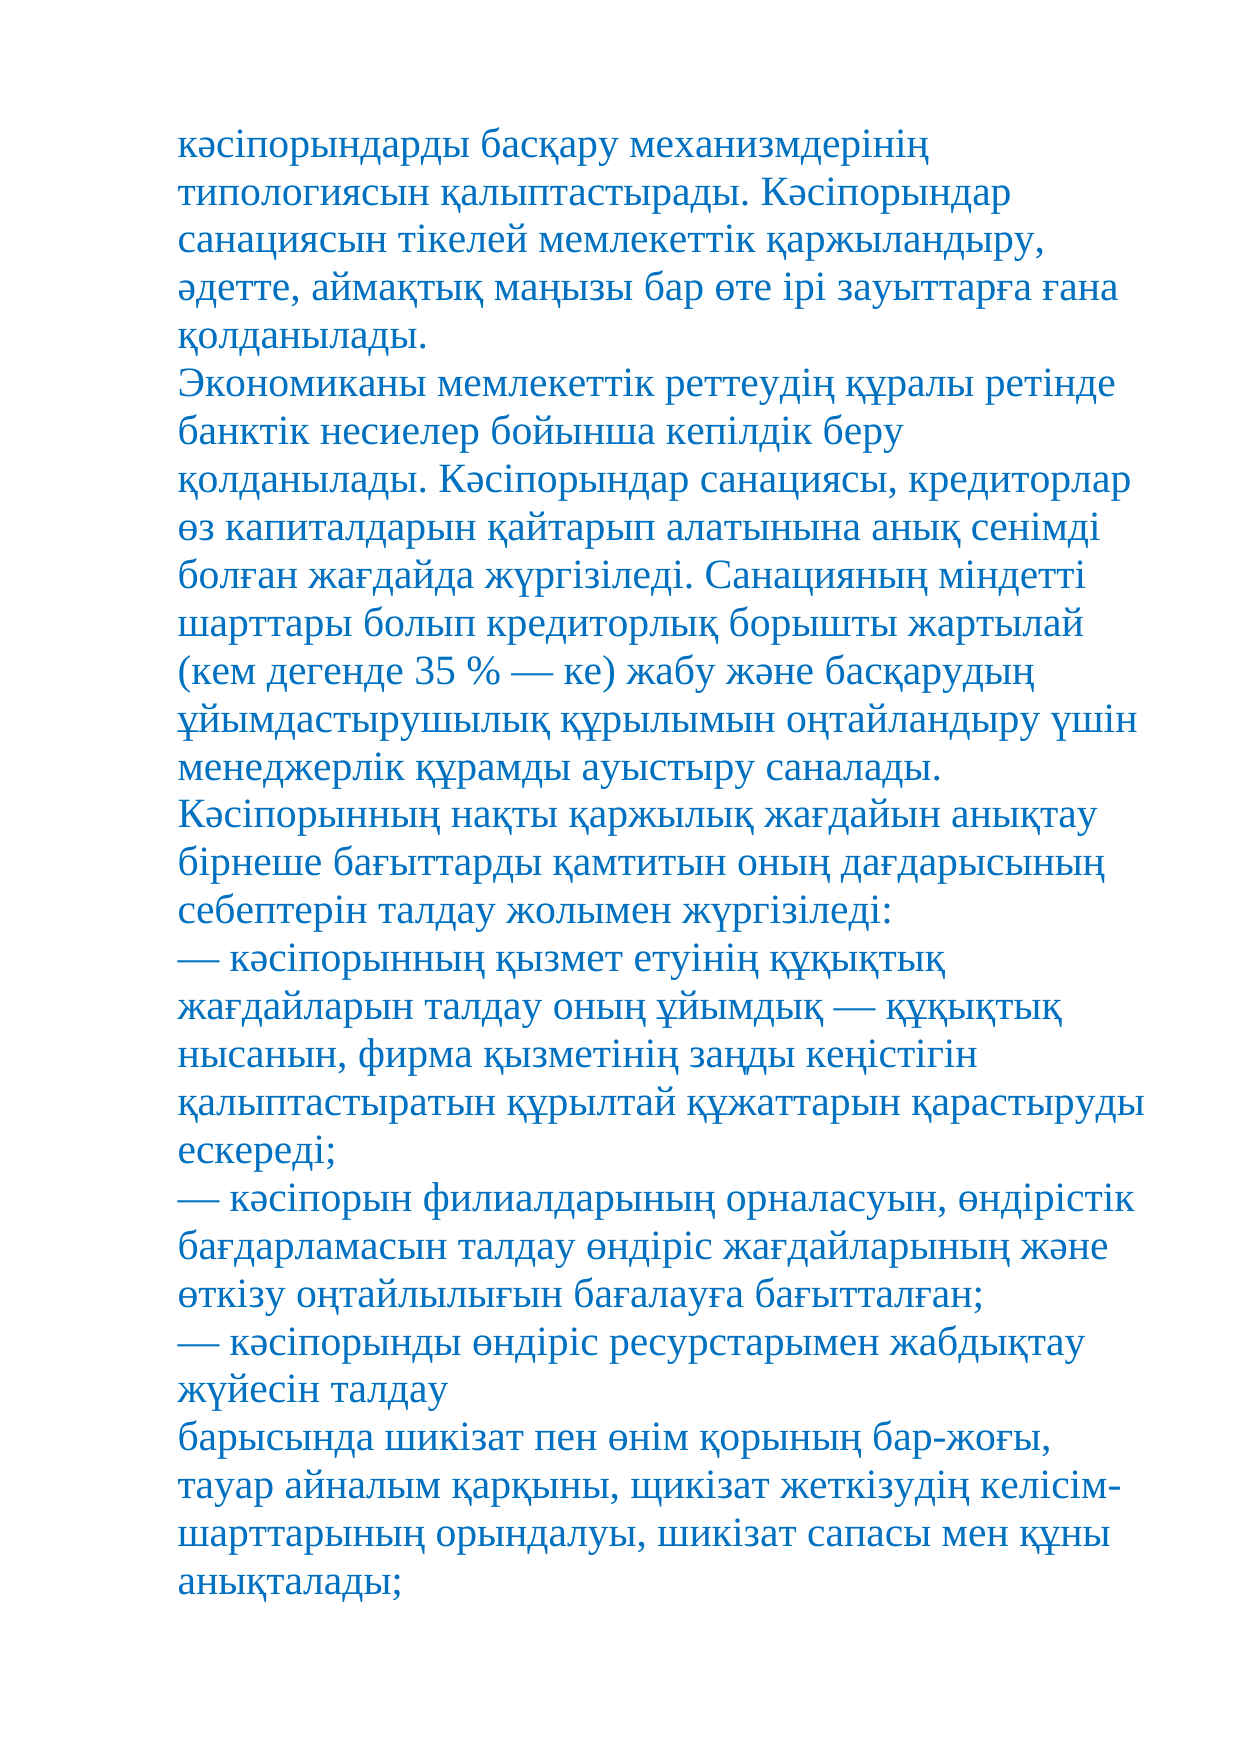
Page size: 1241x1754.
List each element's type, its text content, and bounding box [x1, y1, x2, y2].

text — кәсіпорын филиалдарының орналасуын, өндірістік бағдарламасын талдау өндіріс жағдайларының және өткізу оңтайлылығын бағалауға бағытталған; [177, 1172, 1152, 1316]
text барысында шикізат пен өнім қорының бар-жоғы, тауар айналым қарқыны, щикізат жеткізудің келісім-шарттарының орындалуы, шикізат сапасы мен құны анықталады; [177, 1412, 1152, 1603]
text — кәсіпорынды өндіріс ресурстарымен жабдықтау жүйесін талдау [177, 1316, 1152, 1412]
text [177, 118, 1152, 358]
text Кәсіпорынның нақты қаржылық жағдайын анықтау бірнеше бағыттарды қамтитын оның дағдарысының себептерін талдау жолымен жүргізіледі: [177, 789, 1152, 933]
text — кәсіпорынның қызмет етуінің құқықтық жағдайларын талдау оның ұйымдық — құқықтық нысанын, фирма қызметінің заңды кеңістігін қалыптастыратын құрылтай құжаттарын қарастыруды ескереді; [177, 933, 1152, 1172]
text Экономиканы мемлекеттік реттеудің құралы ретінде банктік несиелер бойынша кепілдік беру қолданылады. Кәсіпорындар санациясы, кредиторлар өз капиталдарын қайтарып алатынына анық сенімді болған жағдайда жүргізіледі. Санацияның міндетті шарттары болып кредиторлық борышты жартылай (кем дегенде 35 % — ке) жабу және басқарудың ұйымдастырушылық құрылымын оңтайландыру үшін менеджерлік құрамды ауыстыру саналады. [177, 358, 1152, 789]
